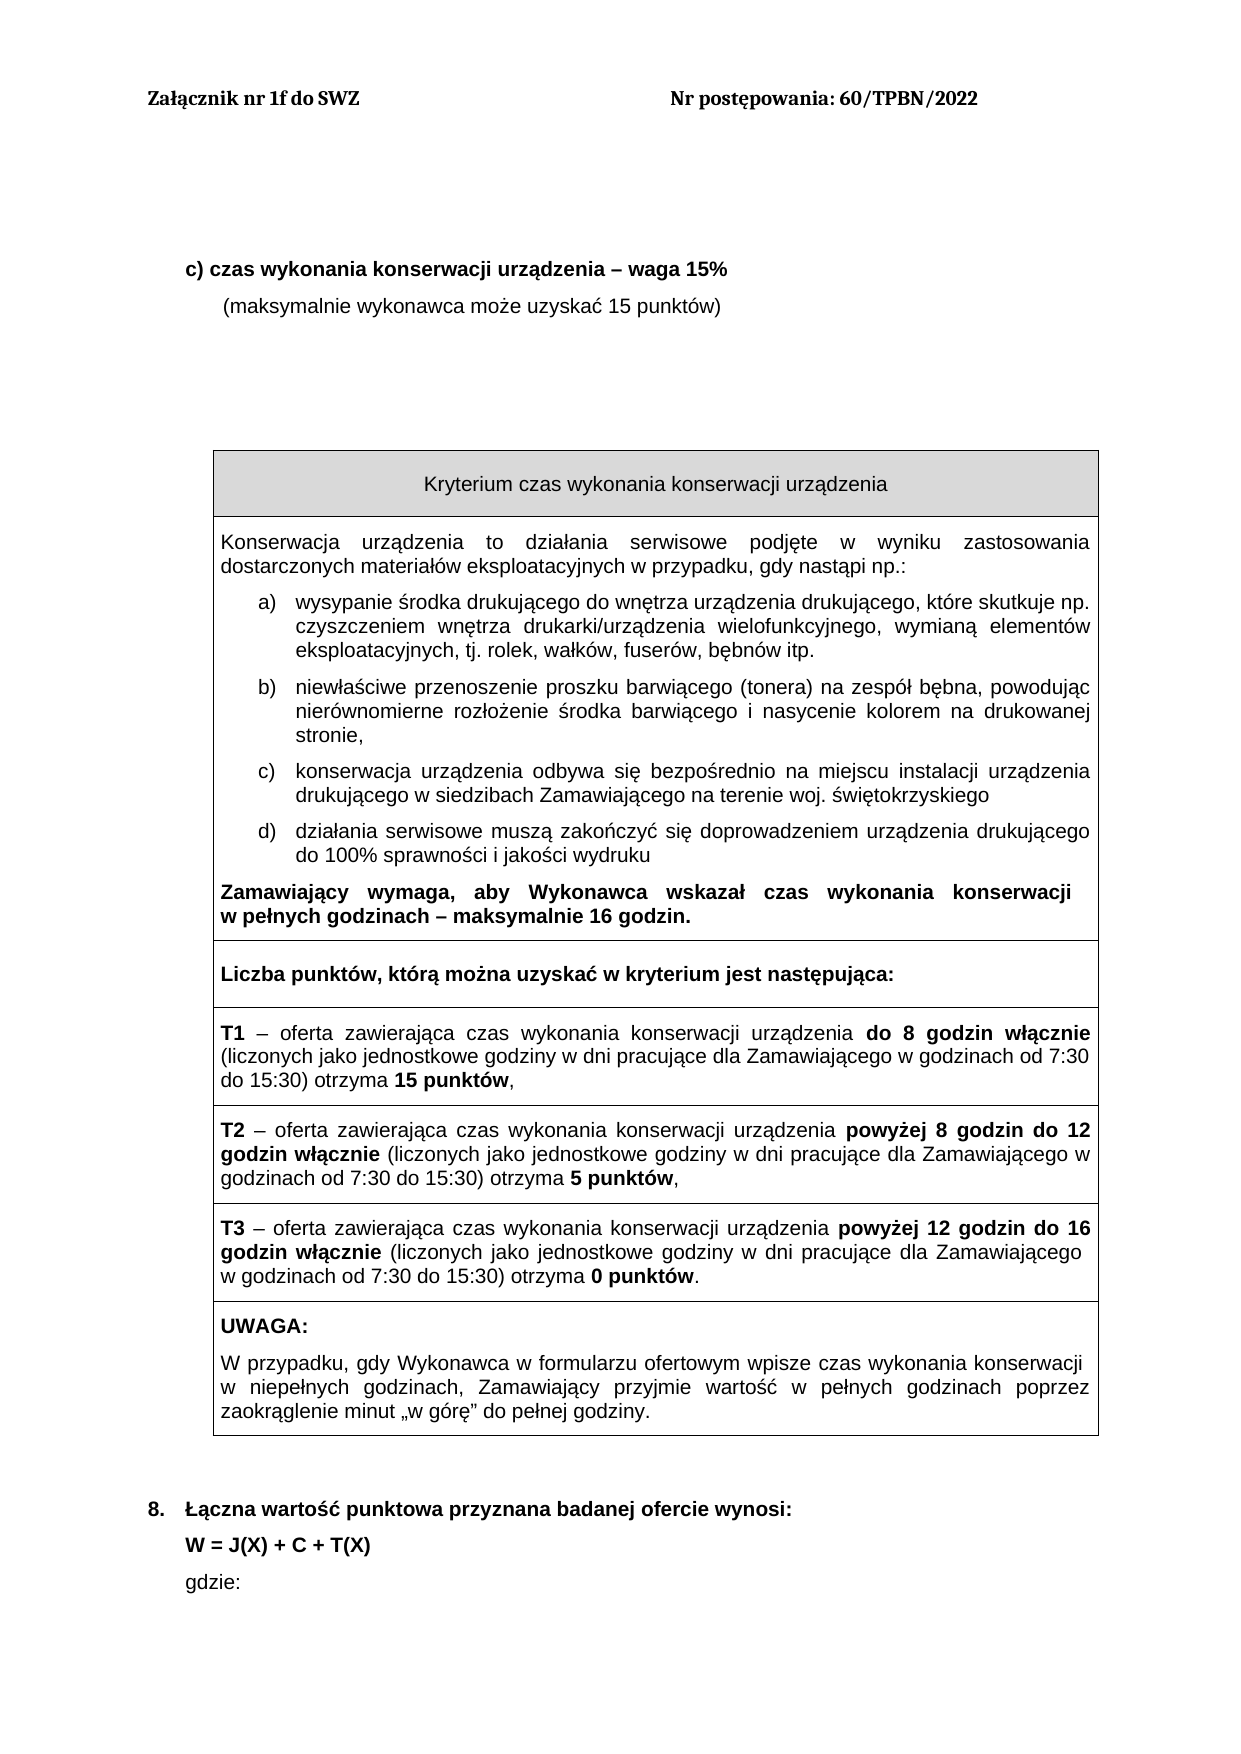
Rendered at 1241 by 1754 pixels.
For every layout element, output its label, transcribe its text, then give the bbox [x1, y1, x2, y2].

title gdzie: [185, 1569, 1093, 1593]
title W = J(X) + C + T(X) [185, 1533, 1093, 1557]
table_cell Liczba punktów, którą można uzyskać w kryterium jest następująca: [214, 941, 1098, 1007]
table_cell T2 – oferta zawierająca czas wykonania konserwacji urządzenia powyżej 8 godzin do 12 godzin włącznie (liczonych jako jednostkowe godziny w dni pracujące dla Zamawiającego w godzinach od 7:30 do 15:30) otrzyma 5 punktów, [214, 1106, 1098, 1203]
title c) czas wykonania konserwacji urządzenia – waga 15% [185, 257, 1093, 281]
table_cell T3 – oferta zawierająca czas wykonania konserwacji urządzenia powyżej 12 godzin do 16 godzin włącznie (liczonych jako jednostkowe godziny w dni pracujące dla Zamawiającego w godzinach od 7:30 do 15:30) otrzyma 0 punktów. [214, 1204, 1098, 1301]
table_cell T1 – oferta zawierająca czas wykonania konserwacji urządzenia do 8 godzin włącznie (liczonych jako jednostkowe godziny w dni pracujące dla Zamawiającego w godzinach od 7:30 do 15:30) otrzyma 15 punktów, [214, 1008, 1098, 1105]
table_cell UWAGA: W przypadku, gdy Wykonawca w formularzu ofertowym wpisze czas wykonania konserwacji w niepełnych godzinach, Zamawiający przyjmie wartość w pełnych godzinach poprzez zaokrąglenie minut „w górę” do pełnej godziny. [214, 1302, 1098, 1435]
table_header Kryterium czas wykonania konserwacji urządzenia [214, 451, 1098, 516]
title Łączna wartość punktowa przyznana badanej ofercie wynosi: [148, 1497, 1093, 1521]
table_cell Konserwacja urządzenia to działania serwisowe podjęte w wyniku zastosowania dostarczonych materiałów eksploatacyjnych w przypadku, gdy nastąpi np.: wysypanie środka drukującego do wnętrza urządzenia drukującego, które skutkuje np. czyszczeniem wnętrza drukarki/urządzenia wielofunkcyjnego, wymianą elementów eksploatacyjnych, tj. rolek, wałków, fuserów, bębnów itp. niewłaściwe przenoszenie proszku barwiącego (tonera) na zespół bębna, powodując nierównomierne rozłożenie środka barwiącego i nasycenie kolorem na drukowanej stronie, konserwacja urządzenia odbywa się bezpośrednio na miejscu instalacji urządzenia drukującego w siedzibach Zamawiającego na terenie woj. świętokrzyskiego działania serwisowe muszą zakończyć się doprowadzeniem urządzenia drukującego do 100% sprawności i jakości wydruku Zamawiający wymaga, aby Wykonawca wskazał czas wykonania konserwacji w pełnych godzinach – maksymalnie 16 godzin. [214, 517, 1098, 940]
title (maksymalnie wykonawca może uzyskać 15 punktów) [223, 293, 1093, 317]
